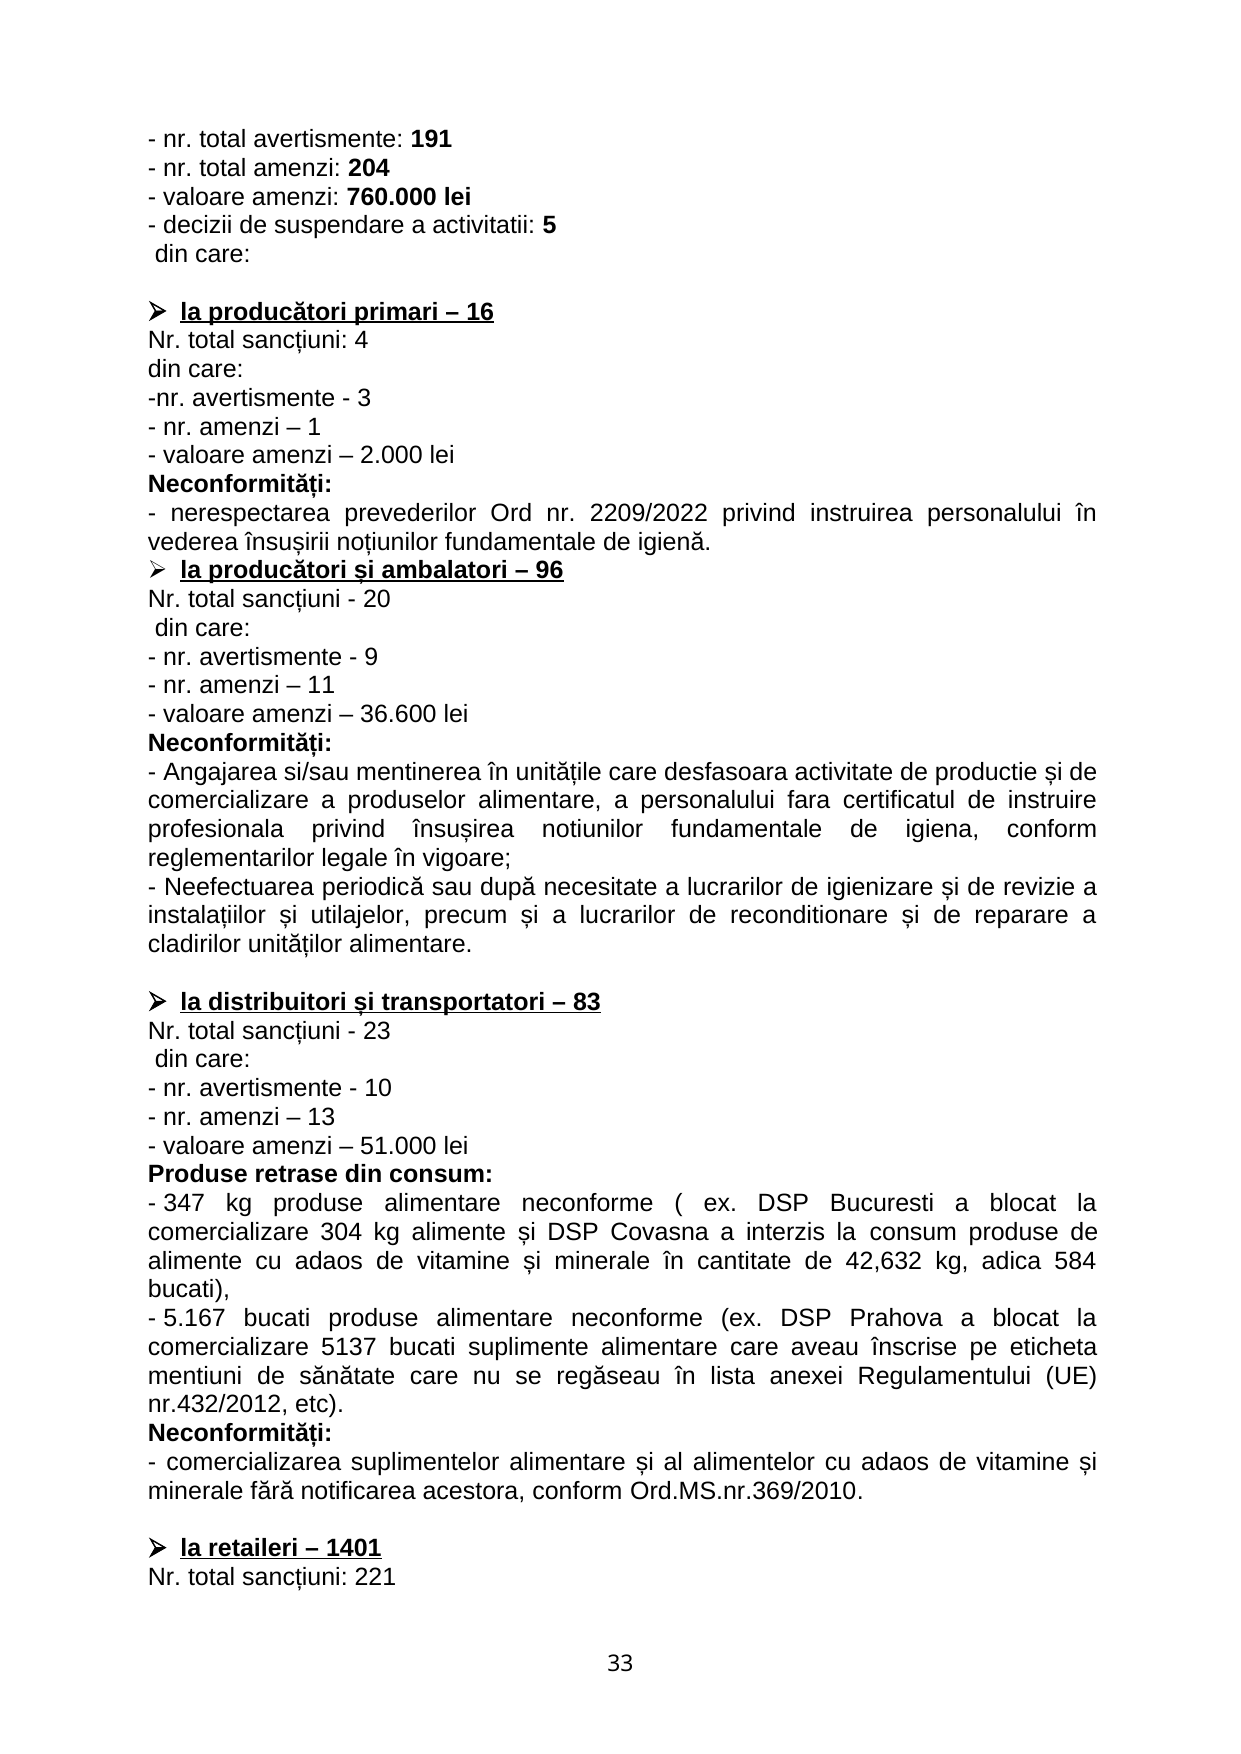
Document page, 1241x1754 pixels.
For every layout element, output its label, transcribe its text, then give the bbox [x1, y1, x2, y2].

text - Angajarea si/sau mentinerea în unitățile care desfasoara activitate de productie și de comercializare a produselor alimentare, a personalului fara certificatul de instruire profesionala privind însușirea notiunilor fundamentale de igiena, conform reglementarilor legale în vigoare; [148, 757, 1098, 872]
list - decizii de suspendare a activitatii: 5 [148, 210, 1098, 239]
list - valoare amenzi: 760.000 lei [148, 182, 1098, 210]
text - nr. amenzi – 13 [148, 1102, 1098, 1131]
list -nr. avertismente - 3 [148, 383, 1098, 412]
list - nr. total avertismente: 191 [148, 124, 1098, 153]
text - valoare amenzi – 51.000 lei [148, 1131, 1098, 1159]
list 347 kg produse alimentare neconforme ( ex. DSP Bucuresti a blocat la comercializare 304 kg alimente și DSP Covasna a interzis la consum produse de alimente cu adaos de vitamine și minerale în cantitate de 42,632 kg, adica 584 bucati), [148, 1188, 1098, 1303]
text din care: [148, 1044, 1098, 1073]
list 5.167 bucati produse alimentare neconforme (ex. DSP Prahova a blocat la comercializare 5137 bucati suplimente alimentare care aveau înscrise pe eticheta mentiuni de sănătate care nu se regăseau în lista anexei Regulamentului (UE) nr.432/2012, etc). [148, 1303, 1098, 1418]
text - valoare amenzi – 2.000 lei [148, 440, 1098, 469]
text din care: [148, 613, 1098, 642]
text Neconformități: [148, 1418, 1098, 1447]
text din care: [148, 354, 1098, 383]
list la distribuitori și transportatori – 83 [148, 987, 1098, 1016]
text - nr. avertismente - 10 [148, 1073, 1098, 1102]
text Nr. total sancțiuni: 4 [148, 325, 1098, 354]
text Nr. total sancțiuni: 221 [148, 1562, 1098, 1591]
text Produse retrase din consum: [148, 1159, 1098, 1188]
text - nerespectarea prevederilor Ord nr. 2209/2022 privind instruirea personalului în vederea însușirii noțiunilor fundamentale de igienă. [148, 498, 1098, 555]
list - nr. amenzi – 1 [148, 412, 1098, 440]
list la producători și ambalatori – 96 [148, 555, 1098, 584]
list - nr. total amenzi: 204 [148, 153, 1098, 182]
list la retaileri – 1401 [148, 1533, 1098, 1562]
text Nr. total sancțiuni - 20 [148, 584, 1098, 613]
list la producători primari – 16 [148, 297, 1098, 325]
text - Neefectuarea periodică sau după necesitate a lucrarilor de igienizare și de revizie a instalațiilor și utilajelor, precum și a lucrarilor de reconditionare și de reparare a cladirilor unităților alimentare. [148, 872, 1098, 958]
text Neconformități: [148, 728, 1098, 757]
text Nr. total sancțiuni - 23 [148, 1016, 1098, 1044]
text - valoare amenzi – 36.600 lei [148, 699, 1098, 728]
text - nr. avertismente - 9 [148, 642, 1098, 671]
list din care: [148, 239, 1098, 268]
text Neconformități: [148, 469, 1098, 498]
text - comercializarea suplimentelor alimentare și al alimentelor cu adaos de vitamine și minerale fără notificarea acestora, conform Ord.MS.nr.369/2010. [148, 1447, 1098, 1504]
text - nr. amenzi – 11 [148, 671, 1098, 699]
